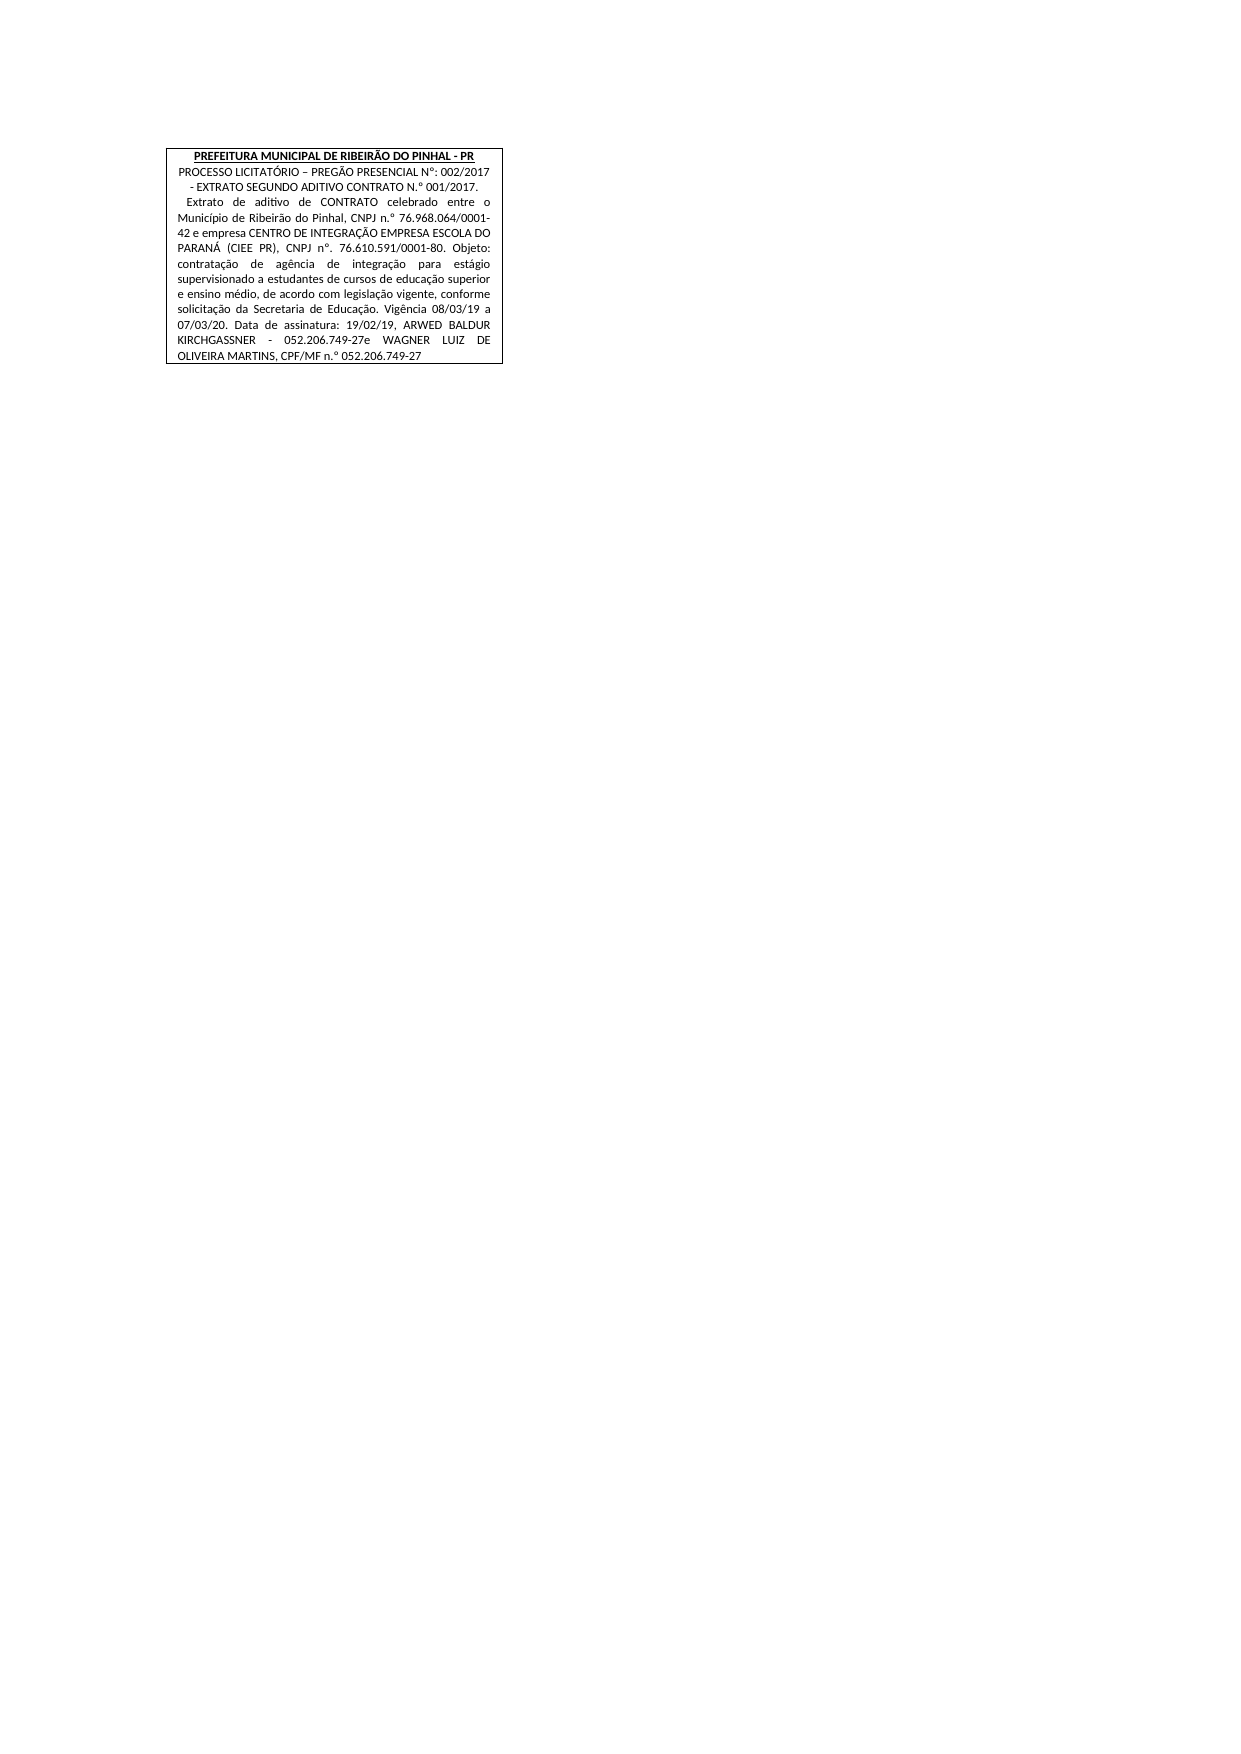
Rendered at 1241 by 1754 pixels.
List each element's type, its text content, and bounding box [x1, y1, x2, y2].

table_header PREFEITURA MUNICIPAL DE RIBEIRÃO DO PINHAL - PR PROCESSO LICITATÓRIO – PREGÃO PRESENCIAL Nº: 002/2017 - EXTRATO SEGUNDO ADITIVO CONTRATO N.º 001/2017. Extrato de aditivo de CONTRATO celebrado entre o Município de Ribeirão do Pinhal, CNPJ n.º 76.968.064/0001-42 e empresa CENTRO DE INTEGRAÇÃO EMPRESA ESCOLA DO PARANÁ (CIEE PR), CNPJ nº. 76.610.591/0001-80. Objeto: contratação de agência de integração para estágio supervisionado a estudantes de cursos de educação superior e ensino médio, de acordo com legislação vigente, conforme solicitação da Secretaria de Educação. Vigência 08/03/19 a 07/03/20. Data de assinatura: 19/02/19, ARWED BALDUR KIRCHGASSNER - 052.206.749-27e WAGNER LUIZ DE OLIVEIRA MARTINS, CPF/MF n.º 052.206.749-27 [167, 149, 502, 363]
